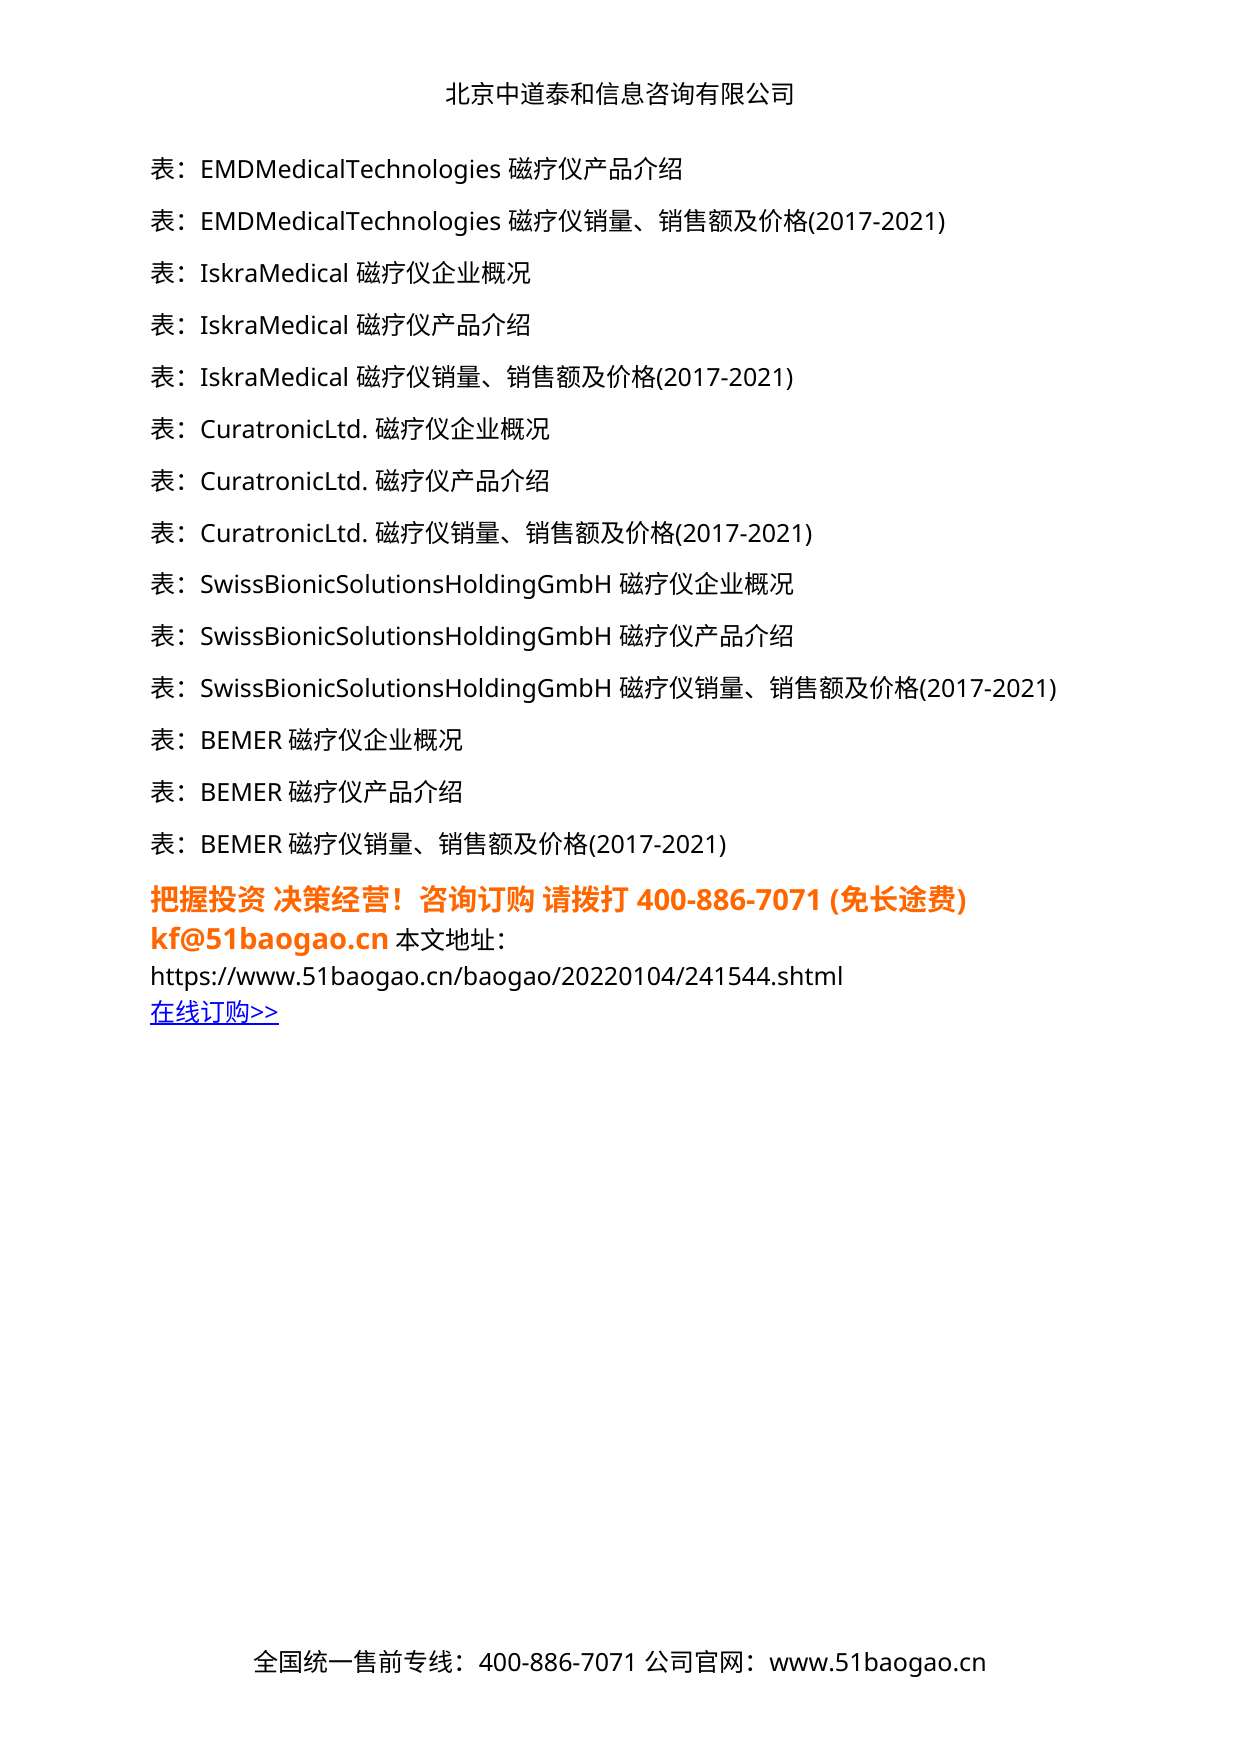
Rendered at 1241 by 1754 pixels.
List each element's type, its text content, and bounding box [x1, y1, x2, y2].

text 表：CuratronicLtd. 磁疗仪企业概况 [150, 409, 1090, 446]
text 把握投资 决策经营！咨询订购 请拨打 400-886-7071 (免长途费) kf@51baogao.cn本文地址：https://www.51baogao.cn/baogao/20220104/241544.shtml [150, 876, 1090, 992]
text 表：SwissBionicSolutionsHoldingGmbH 磁疗仪销量、销售额及价格(2017-2021) [150, 669, 1090, 705]
text 表：IskraMedical 磁疗仪产品介绍 [150, 306, 1090, 342]
text 表：EMDMedicalTechnologies 磁疗仪产品介绍 [150, 150, 1090, 186]
text 表：IskraMedical 磁疗仪企业概况 [150, 254, 1090, 290]
text 在线订购>> [150, 992, 1090, 1029]
text 表：SwissBionicSolutionsHoldingGmbH 磁疗仪企业概况 [150, 565, 1090, 601]
text 表：CuratronicLtd. 磁疗仪销量、销售额及价格(2017-2021) [150, 513, 1090, 549]
text 表：CuratronicLtd. 磁疗仪产品介绍 [150, 461, 1090, 497]
text 表：SwissBionicSolutionsHoldingGmbH 磁疗仪产品介绍 [150, 617, 1090, 653]
text 表：BEMER 磁疗仪企业概况 [150, 721, 1090, 757]
text 表：BEMER 磁疗仪销量、销售额及价格(2017-2021) [150, 824, 1090, 861]
text 表：BEMER 磁疗仪产品介绍 [150, 772, 1090, 809]
text 表：IskraMedical 磁疗仪销量、销售额及价格(2017-2021) [150, 357, 1090, 394]
text 表：EMDMedicalTechnologies 磁疗仪销量、销售额及价格(2017-2021) [150, 202, 1090, 238]
